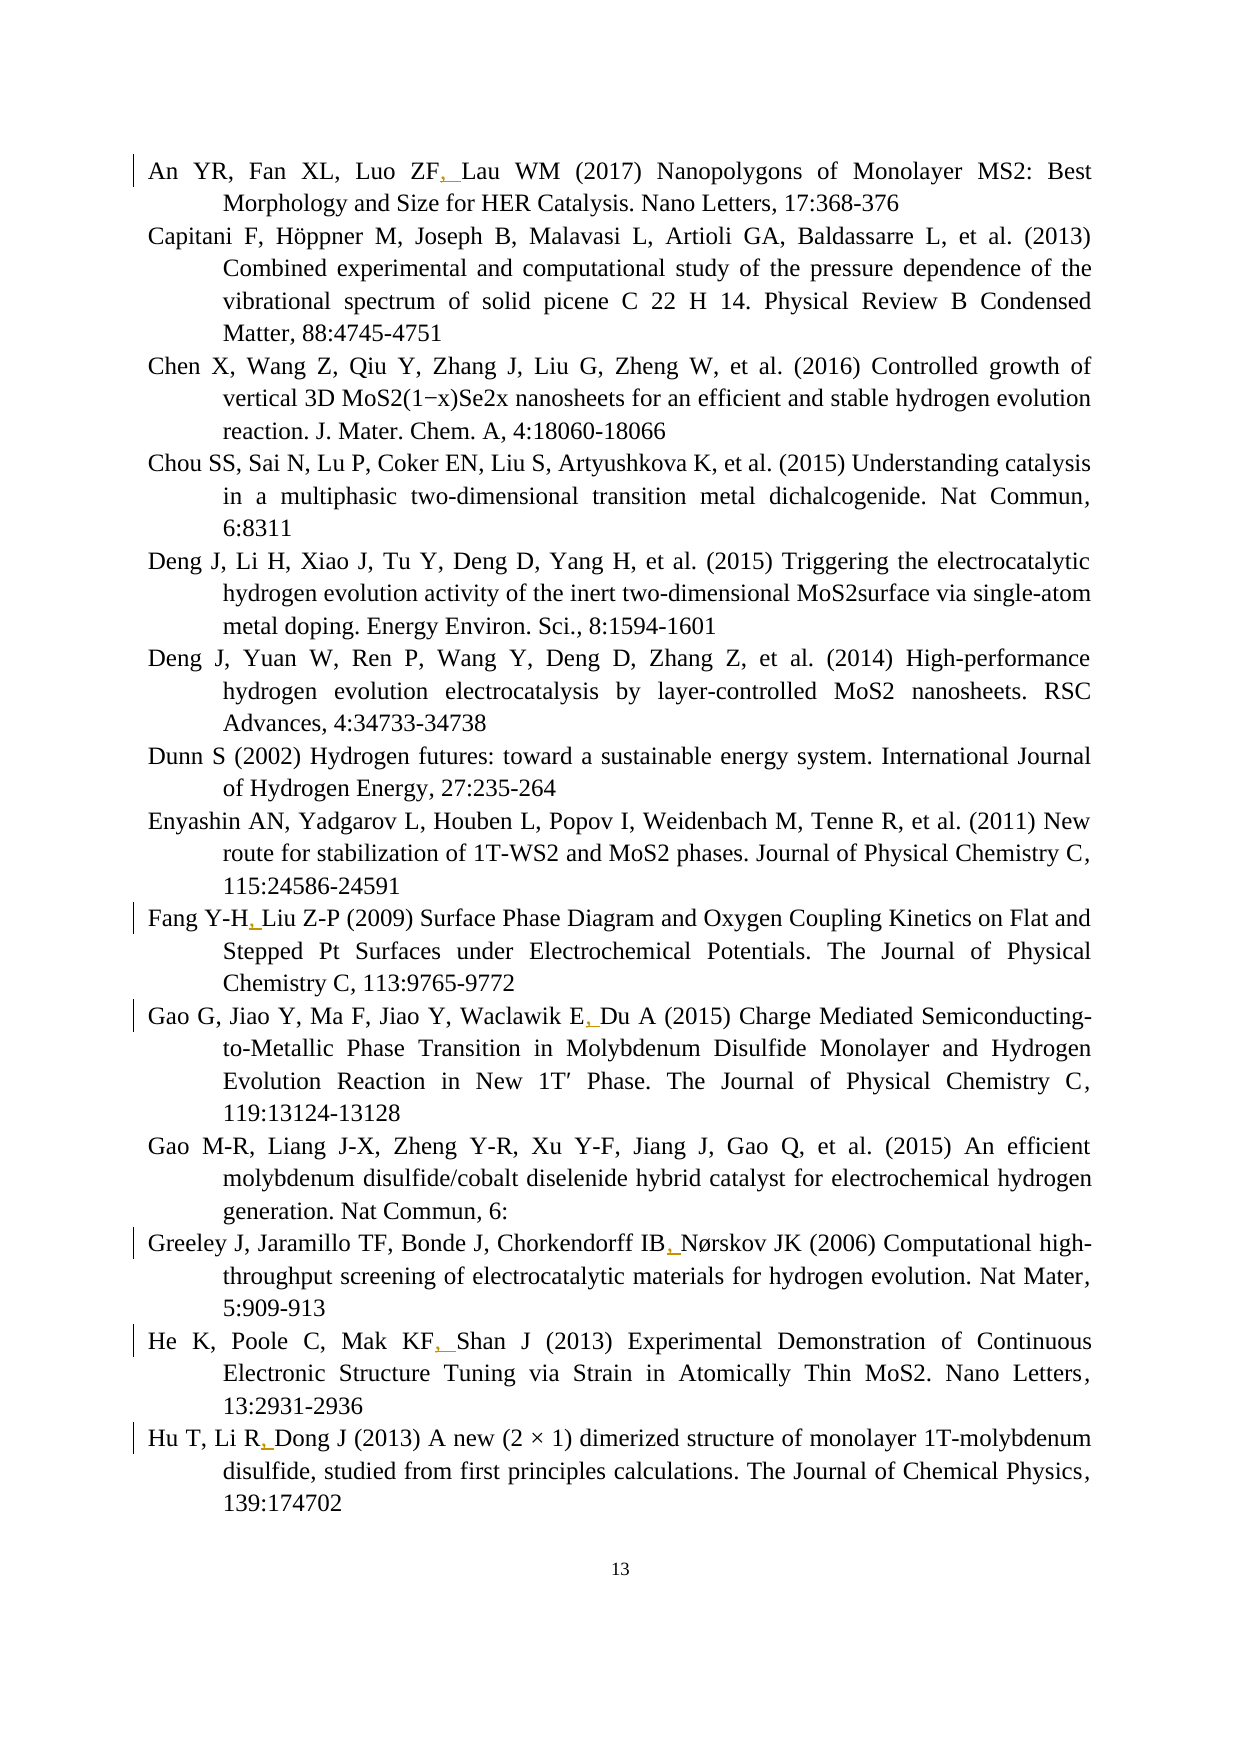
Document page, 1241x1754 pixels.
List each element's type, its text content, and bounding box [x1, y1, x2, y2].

text He K, Poole C, Mak KFShan J (2013) Experimental Demonstration of Continuous Electronic Structure Tuning via Strain in Atomically Thin MoS2. Nano Letters, 13:2931-2936 [148, 1324, 1092, 1422]
text Gao G, Jiao Y, Ma F, Jiao Y, Waclawik EDu A (2015) Charge Mediated Semiconducting-to-Metallic Phase Transition in Molybdenum Disulfide Monolayer and Hydrogen Evolution Reaction in New 1T′ Phase. The Journal of Physical Chemistry C, 119:13124-13128 [148, 999, 1092, 1129]
text Gao M-R, Liang J-X, Zheng Y-R, Xu Y-F, Jiang J, Gao Q, et al. (2015) An efficient molybdenum disulfide/cobalt diselenide hybrid catalyst for electrochemical hydrogen generation. Nat Commun, 6: [148, 1129, 1092, 1227]
text Fang Y-HLiu Z-P (2009) Surface Phase Diagram and Oxygen Coupling Kinetics on Flat and Stepped Pt Surfaces under Electrochemical Potentials. The Journal of Physical Chemistry C, 113:9765-9772 [148, 902, 1092, 999]
text Deng J, Yuan W, Ren P, Wang Y, Deng D, Zhang Z, et al. (2014) High-performance hydrogen evolution electrocatalysis by layer-controlled MoS2 nanosheets. RSC Advances, 4:34733-34738 [148, 642, 1092, 739]
text Hu T, Li RDong J (2013) A new (2 × 1) dimerized structure of monolayer 1T-molybdenum disulfide, studied from first principles calculations. The Journal of Chemical Physics, 139:174702 [148, 1422, 1092, 1519]
text Chen X, Wang Z, Qiu Y, Zhang J, Liu G, Zheng W, et al. (2016) Controlled growth of vertical 3D MoS2(1−x)Se2x nanosheets for an efficient and stable hydrogen evolution reaction. J. Mater. Chem. A, 4:18060-18066 [148, 349, 1092, 447]
text Capitani F, Höppner M, Joseph B, Malavasi L, Artioli GA, Baldassarre L, et al. (2013) Combined experimental and computational study of the pressure dependence of the vibrational spectrum of solid picene C 22 H 14. Physical Review B Condensed Matter, 88:4745-4751 [148, 219, 1092, 349]
text An YR, Fan XL, Luo ZFLau WM (2017) Nanopolygons of Monolayer MS2: Best Morphology and Size for HER Catalysis. Nano Letters, 17:368-376 [148, 154, 1092, 219]
text Dunn S (2002) Hydrogen futures: toward a sustainable energy system. International Journal of Hydrogen Energy, 27:235-264 [148, 739, 1092, 804]
text Greeley J, Jaramillo TF, Bonde J, Chorkendorff IBNørskov JK (2006) Computational high-throughput screening of electrocatalytic materials for hydrogen evolution. Nat Mater, 5:909-913 [148, 1227, 1092, 1324]
text Deng J, Li H, Xiao J, Tu Y, Deng D, Yang H, et al. (2015) Triggering the electrocatalytic hydrogen evolution activity of the inert two-dimensional MoS2surface via single-atom metal doping. Energy Environ. Sci., 8:1594-1601 [148, 544, 1092, 642]
text Chou SS, Sai N, Lu P, Coker EN, Liu S, Artyushkova K, et al. (2015) Understanding catalysis in a multiphasic two-dimensional transition metal dichalcogenide. Nat Commun, 6:8311 [148, 447, 1092, 544]
text Enyashin AN, Yadgarov L, Houben L, Popov I, Weidenbach M, Tenne R, et al. (2011) New route for stabilization of 1T-WS2 and MoS2 phases. Journal of Physical Chemistry C, 115:24586-24591 [148, 804, 1092, 902]
